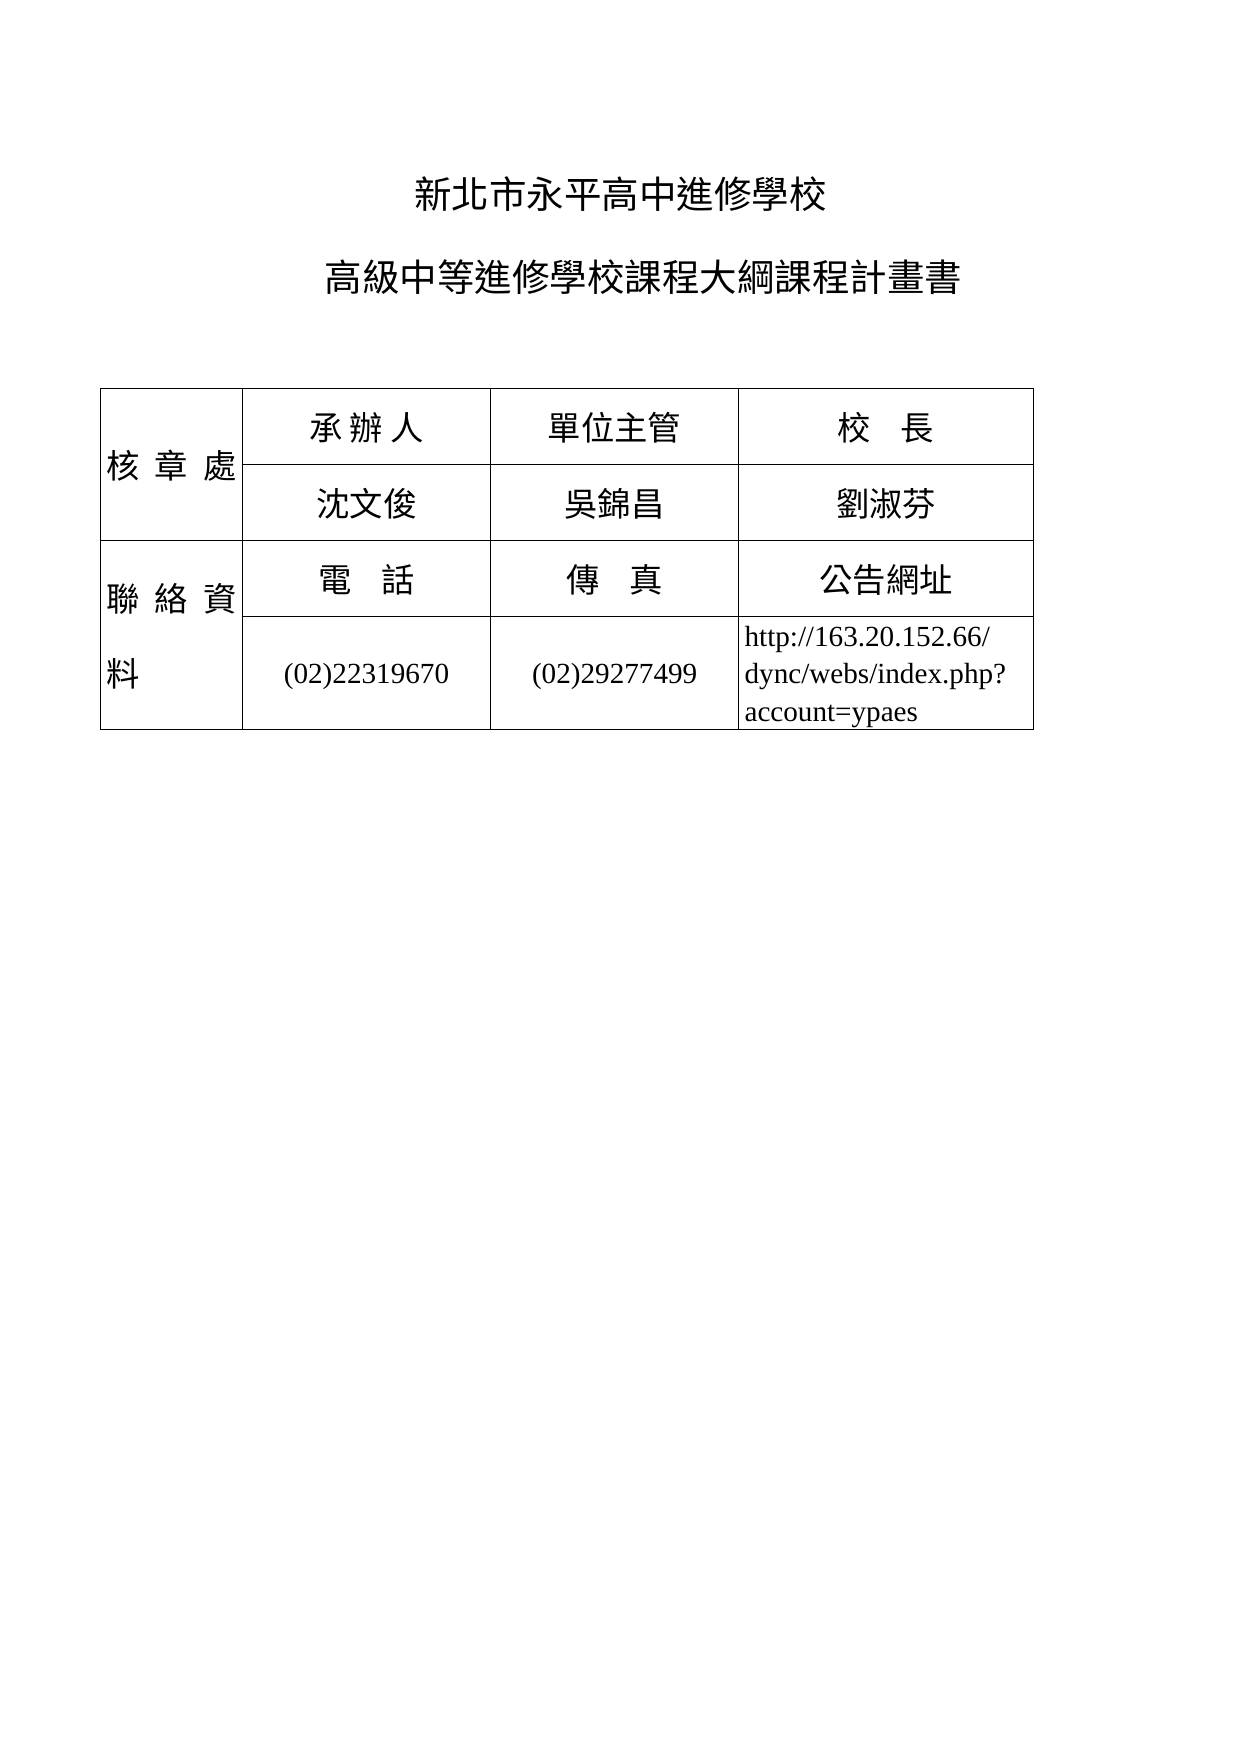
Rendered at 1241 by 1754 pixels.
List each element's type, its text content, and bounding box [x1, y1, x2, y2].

table_header 單位主管 [491, 389, 738, 463]
table_cell 沈文俊 [243, 465, 490, 539]
table_cell 吳錦昌 [491, 465, 738, 539]
table_cell (02)22319670 [243, 617, 490, 729]
table_cell 傳 真 [491, 541, 738, 616]
subtitle 新北市永平高中進修學校 [106, 164, 1134, 219]
table_cell http://163.20.152.66/dync/webs/index.php?account=ypaes [739, 617, 1033, 729]
table_cell 電 話 [243, 541, 490, 616]
table_cell 公告網址 [739, 541, 1033, 616]
table_header 核章處 [101, 389, 242, 539]
table_cell (02)29277499 [491, 617, 738, 729]
table_header 承 辦 人 [243, 389, 490, 463]
table_cell 劉淑芬 [739, 465, 1033, 539]
text 高級中等進修學校課程大綱課程計畫書 [106, 237, 1134, 312]
table_header 校 長 [739, 389, 1033, 463]
table_cell 聯絡資料 [101, 541, 242, 729]
